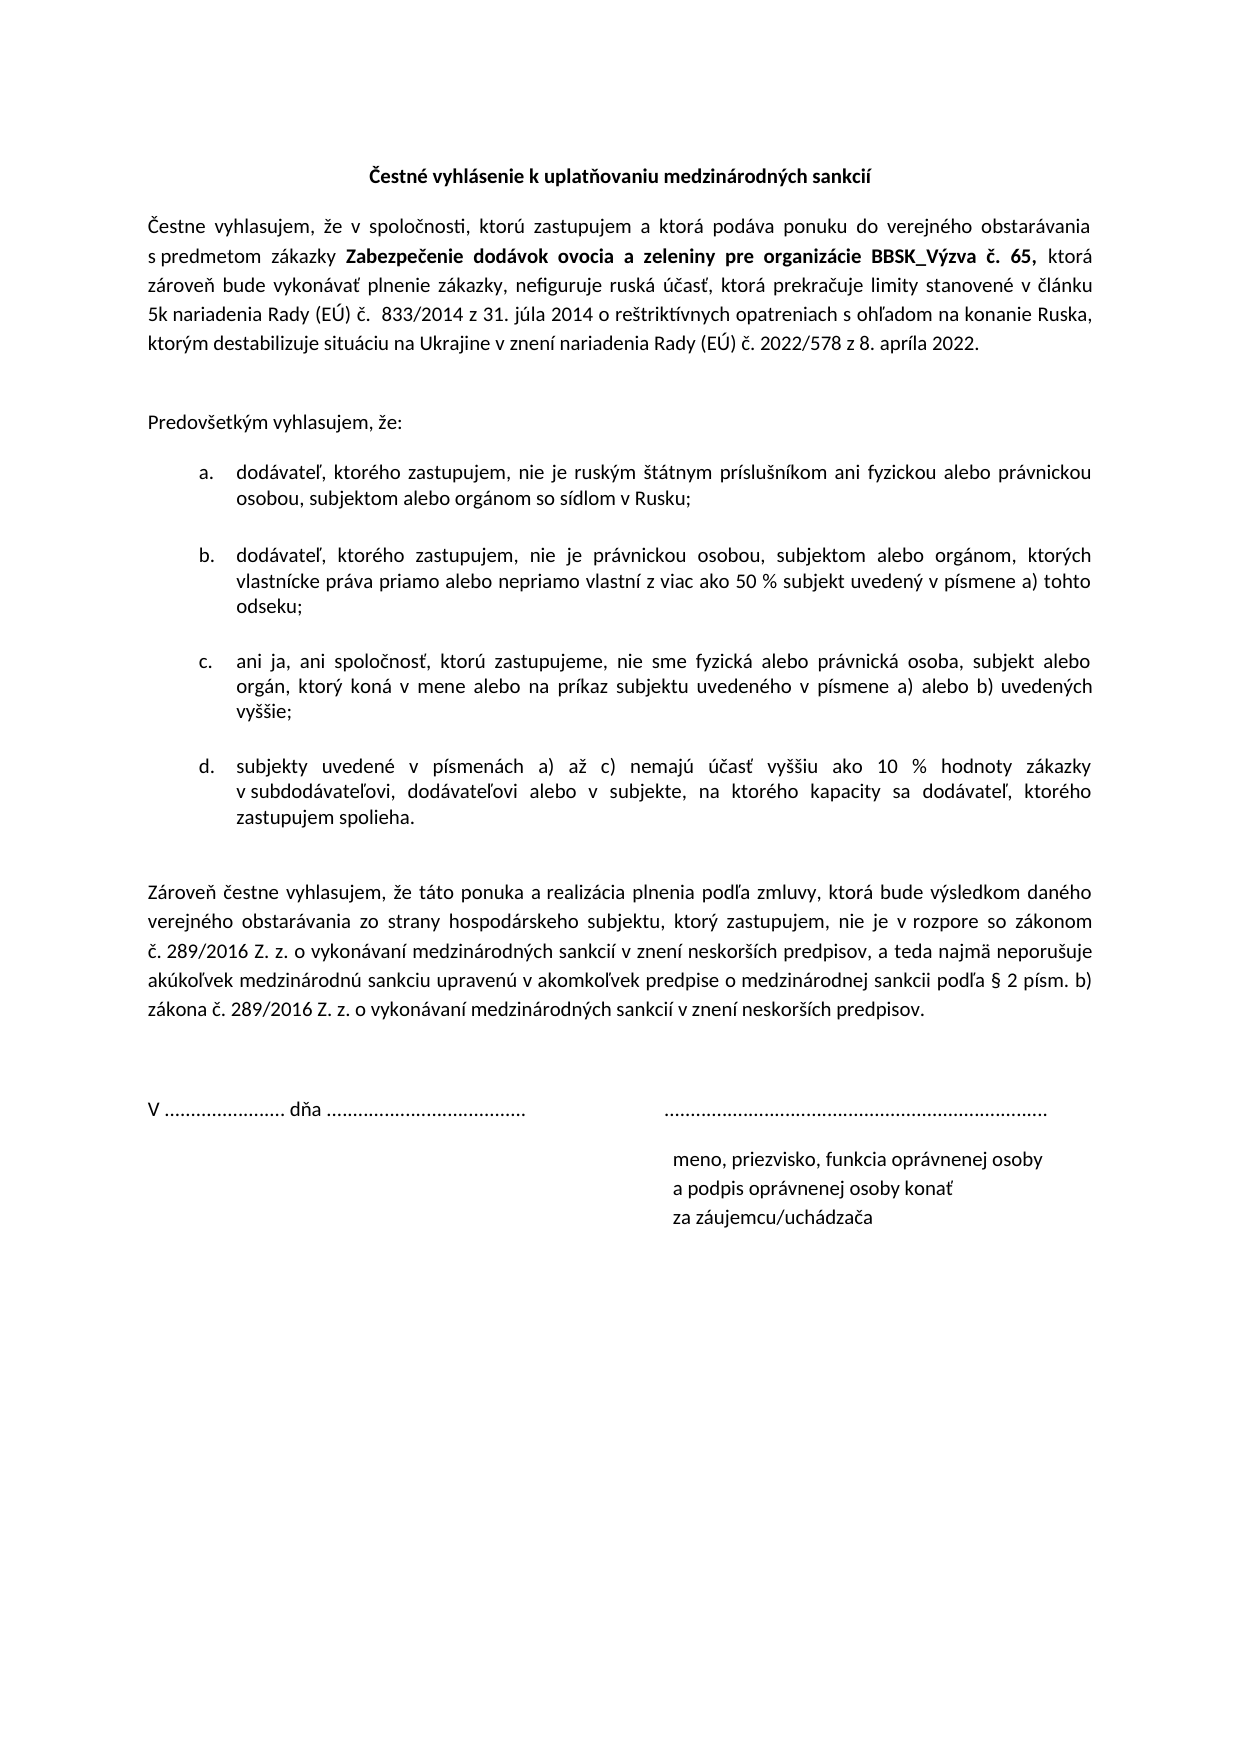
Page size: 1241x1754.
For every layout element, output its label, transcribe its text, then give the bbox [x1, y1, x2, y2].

text Čestne vyhlasujem, že v spoločnosti, ktorú zastupujem a ktorá podáva ponuku do verejného obstarávania s predmetom zákazky Zabezpečenie dodávok ovocia a zeleniny pre organizácie BBSK_Výzva č. 65, ktorá zároveň bude vykonávať plnenie zákazky, nefiguruje ruská účasť, ktorá prekračuje limity stanovené v článku 5k nariadenia Rady (EÚ) č. 833/2014 z 31. júla 2014 o reštriktívnych opatreniach s ohľadom na konanie Ruska, ktorým destabilizuje situáciu na Ukrajine v znení nariadenia Rady (EÚ) č. 2022/578 z 8. apríla 2022. [148, 214, 1093, 356]
text meno, priezvisko, funkcia oprávnenej osoby a podpis oprávnenej osoby konať za záujemcu/uchádzača [673, 1146, 1093, 1230]
list dodávateľ, ktorého zastupujem, nie je ruským štátnym príslušníkom ani fyzickou alebo právnickou osobou, subjektom alebo orgánom so sídlom v Rusku; [199, 459, 1093, 510]
list subjekty uvedené v písmenách a) až c) nemajú účasť vyššiu ako 10 % hodnoty zákazky v subdodávateľovi, dodávateľovi alebo v subjekte, na ktorého kapacity sa dodávateľ, ktorého zastupujem spolieha. [199, 753, 1093, 829]
text Predovšetkým vyhlasujem, že: [148, 409, 1093, 435]
list ani ja, ani spoločnosť, ktorú zastupujeme, nie sme fyzická alebo právnická osoba, subjekt alebo orgán, ktorý koná v mene alebo na príkaz subjektu uvedeného v písmene a) alebo b) uvedených vyššie; [199, 648, 1093, 724]
text Čestné vyhlásenie k uplatňovaniu medzinárodných sankcií [148, 164, 1093, 189]
text V ....................... dňa ...................................... ......................................................................... [148, 1096, 1093, 1122]
text Zároveň čestne vyhlasujem, že táto ponuka a realizácia plnenia podľa zmluvy, ktorá bude výsledkom daného verejného obstarávania zo strany hospodárskeho subjektu, ktorý zastupujem, nie je v rozpore so zákonom č. 289/2016 Z. z. o vykonávaní medzinárodných sankcií v znení neskorších predpisov, a teda najmä neporušuje akúkoľvek medzinárodnú sankciu upravenú v akomkoľvek predpise o medzinárodnej sankcii podľa § 2 písm. b) zákona č. 289/2016 Z. z. o vykonávaní medzinárodných sankcií v znení neskorších predpisov. [148, 879, 1093, 1022]
list dodávateľ, ktorého zastupujem, nie je právnickou osobou, subjektom alebo orgánom, ktorých vlastnícke práva priamo alebo nepriamo vlastní z viac ako 50 % subjekt uvedený v písmene a) tohto odseku; [199, 542, 1093, 619]
